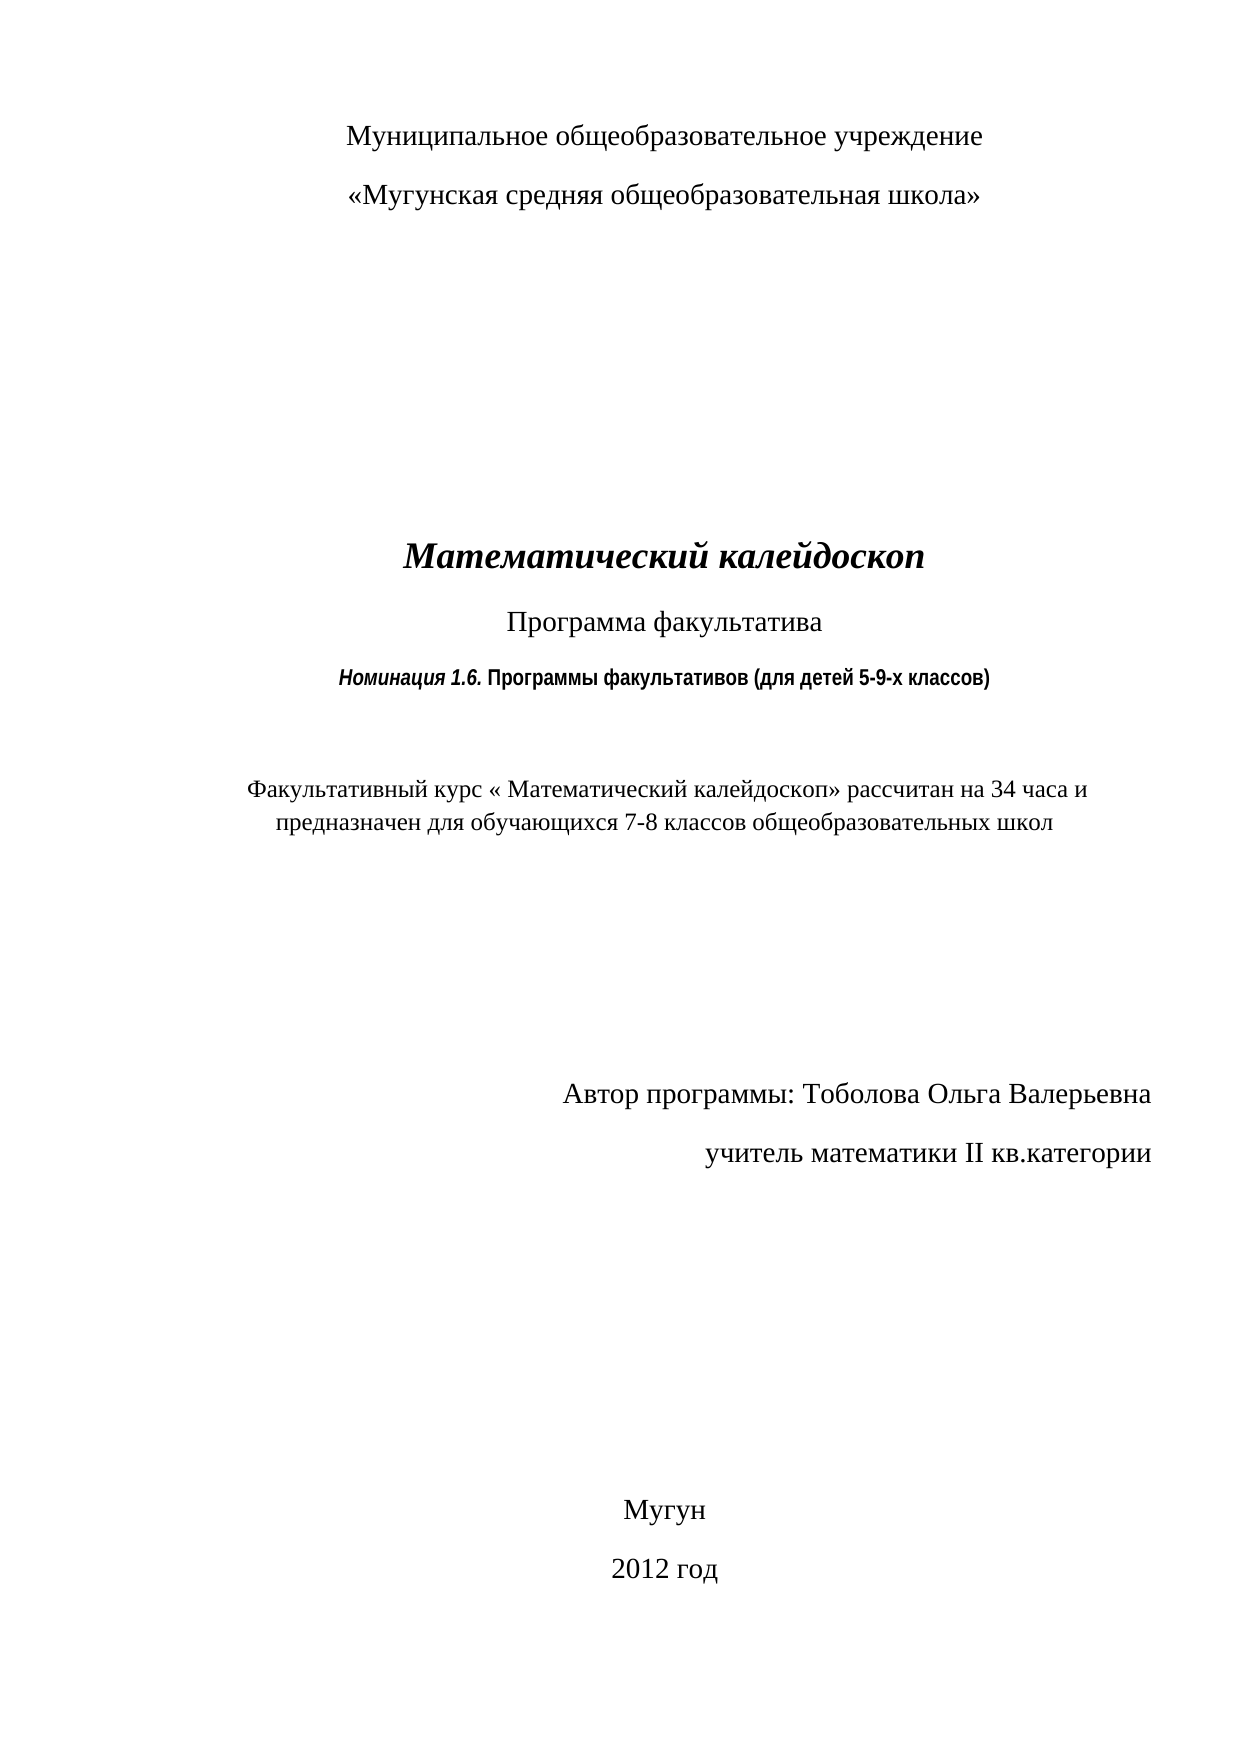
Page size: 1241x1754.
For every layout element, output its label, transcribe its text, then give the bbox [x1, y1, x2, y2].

text Номинация 1.6. Программы факультативов (для детей 5-9-х классов) [177, 663, 1152, 690]
text «Мугунская средняя общеобразовательная школа» [177, 177, 1152, 211]
text 2012 год [177, 1551, 1152, 1585]
text Математический калейдоскоп [177, 534, 1152, 577]
text Факультативный курс « Математический калейдоскоп» рассчитан на 34 часа и предназначен для обучающихся 7-8 классов общеобразовательных школ [177, 774, 1152, 836]
text Автор программы: Тоболова Ольга Валерьевна [177, 1076, 1152, 1110]
text Мугун [177, 1492, 1152, 1525]
text Муниципальное общеобразовательное учреждение [177, 118, 1152, 152]
text Программа факультатива [177, 604, 1152, 638]
text учитель математики II кв.категории [177, 1136, 1152, 1169]
